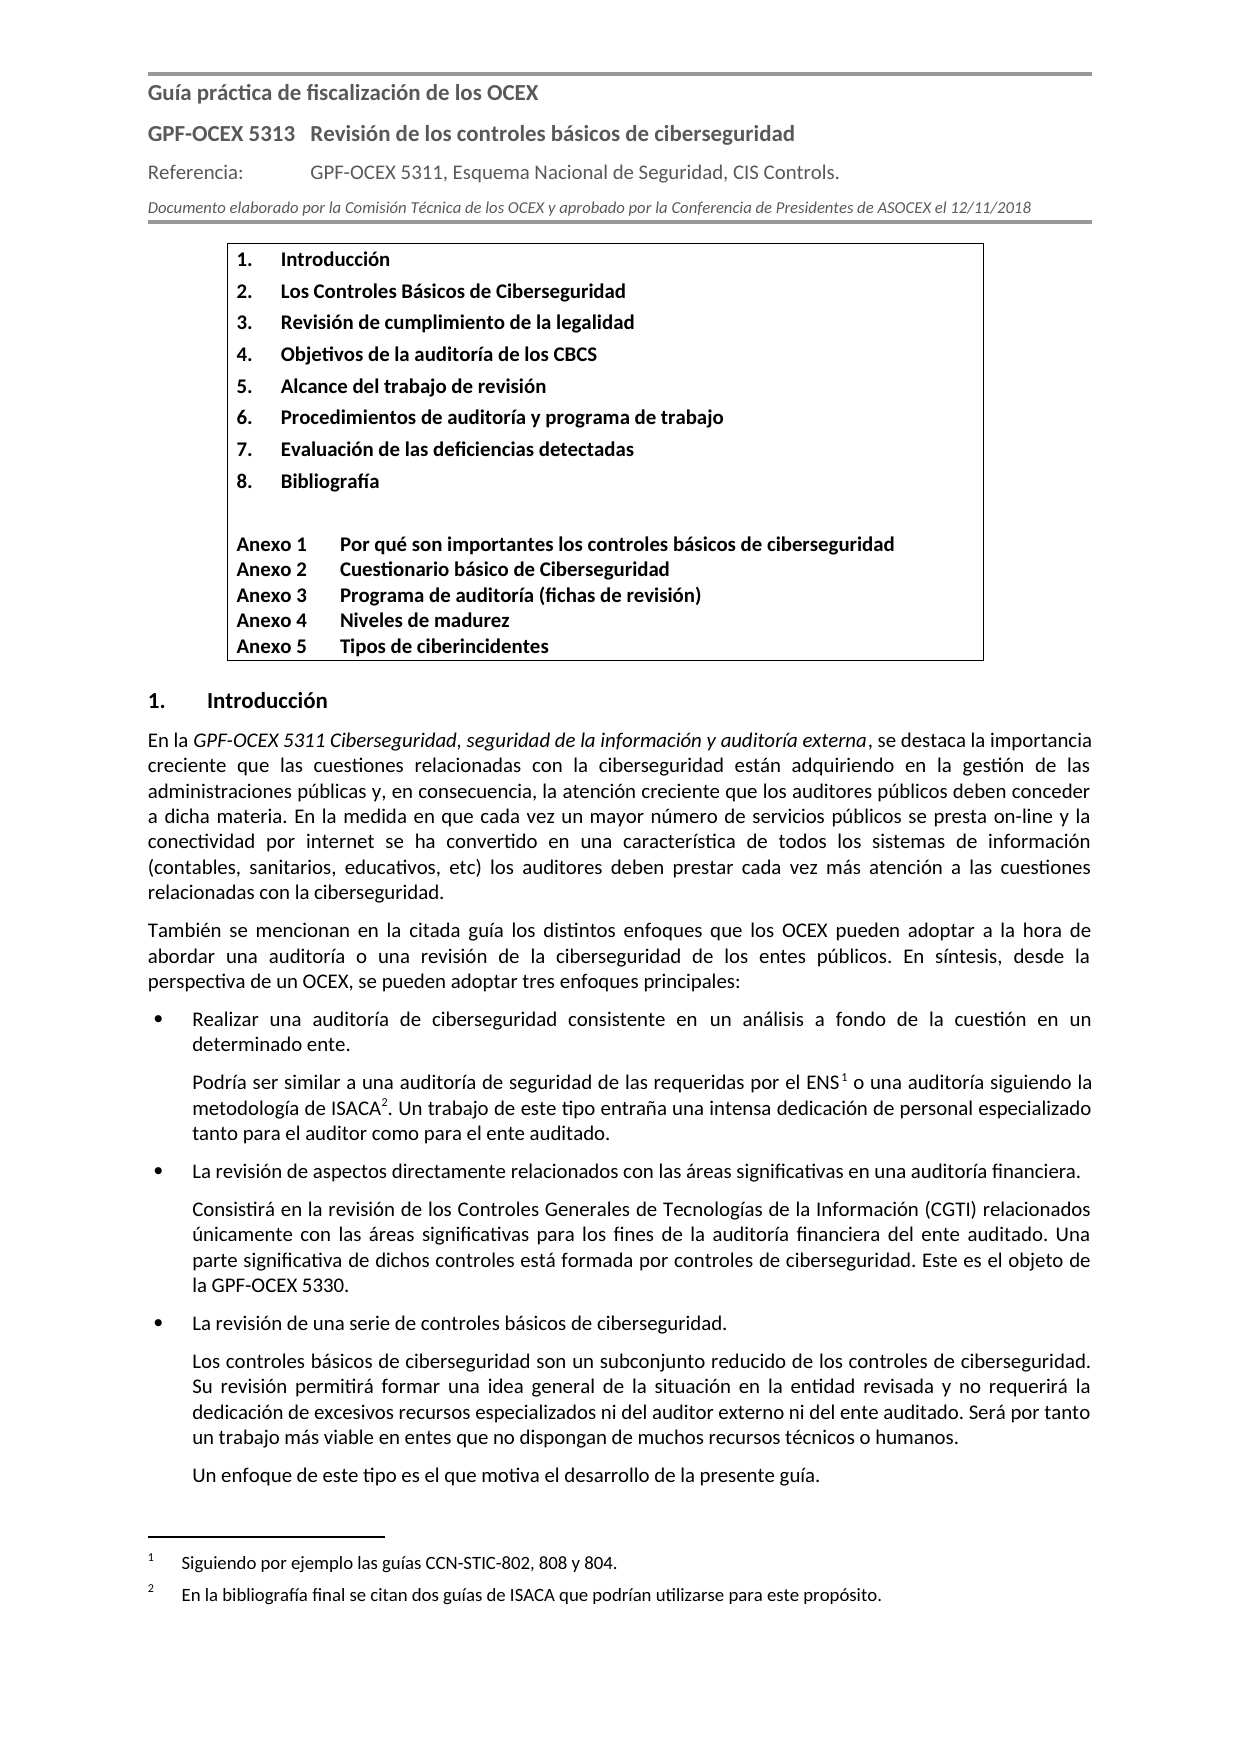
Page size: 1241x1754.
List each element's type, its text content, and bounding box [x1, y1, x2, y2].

list Introducción [148, 686, 1092, 714]
list Alcance del trabajo de revisión [228, 370, 983, 398]
list Los controles básicos de ciberseguridad son un subconjunto reducido de los controles de ciberseguridad. Su revisión permitirá formar una idea general de la situación en la entidad revisada y no requerirá la dedicación de excesivos recursos especializados ni del auditor externo ni del ente auditado. Será por tanto un trabajo más viable en entes que no dispongan de muchos recursos técnicos o humanos. [192, 1348, 1092, 1450]
list Bibliografía [228, 465, 983, 493]
list Introducción [228, 244, 983, 272]
list Objetivos de la auditoría de los CBCS [228, 338, 983, 367]
list Podría ser similar a una auditoría de seguridad de las requeridas por el ENS o una auditoría siguiendo la metodología de ISACA. Un trabajo de este tipo entraña una intensa dedicación de personal especializado tanto para el auditor como para el ente auditado. [192, 1069, 1092, 1146]
list Evaluación de las deficiencias detectadas [228, 433, 983, 462]
text Anexo 2 Cuestionario básico de Ciberseguridad [228, 553, 983, 579]
text Anexo 5 Tipos de ciberincidentes [228, 630, 983, 660]
text Anexo 4 Niveles de madurez [228, 604, 983, 630]
list Procedimientos de auditoría y programa de trabajo [228, 401, 983, 430]
list Realizar una auditoría de ciberseguridad consistente en un análisis a fondo de la cuestión en un determinado ente. [154, 1006, 1092, 1057]
text Anexo 3 Programa de auditoría (fichas de revisión) [228, 579, 983, 604]
text Un enfoque de este tipo es el que motiva el desarrollo de la presente guía. [192, 1462, 1092, 1488]
list Revisión de cumplimiento de la legalidad [228, 306, 983, 335]
text Anexo 1 Por qué son importantes los controles básicos de ciberseguridad [228, 528, 983, 553]
list La revisión de una serie de controles básicos de ciberseguridad. [154, 1310, 1092, 1336]
list Los Controles Básicos de Ciberseguridad [228, 275, 983, 303]
text También se mencionan en la citada guía los distintos enfoques que los OCEX pueden adoptar a la hora de abordar una auditoría o una revisión de la ciberseguridad de los entes públicos. En síntesis, desde la perspectiva de un OCEX, se pueden adoptar tres enfoques principales: [148, 917, 1092, 994]
list La revisión de aspectos directamente relacionados con las áreas significativas en una auditoría financiera. [154, 1158, 1092, 1184]
list Consistirá en la revisión de los Controles Generales de Tecnologías de la Información (CGTI) relacionados únicamente con las áreas significativas para los fines de la auditoría financiera del ente auditado. Una parte significativa de dichos controles está formada por controles de ciberseguridad. Este es el objeto de la GPF-OCEX 5330. [192, 1196, 1092, 1298]
text En la GPF-OCEX 5311 Ciberseguridad, seguridad de la información y auditoría externa, se destaca la importancia creciente que las cuestiones relacionadas con la ciberseguridad están adquiriendo en la gestión de las administraciones públicas y, en consecuencia, la atención creciente que los auditores públicos deben conceder a dicha materia. En la medida en que cada vez un mayor número de servicios públicos se presta on-line y la conectividad por internet se ha convertido en una característica de todos los sistemas de información (contables, sanitarios, educativos, etc) los auditores deben prestar cada vez más atención a las cuestiones relacionadas con la ciberseguridad. [148, 727, 1092, 905]
